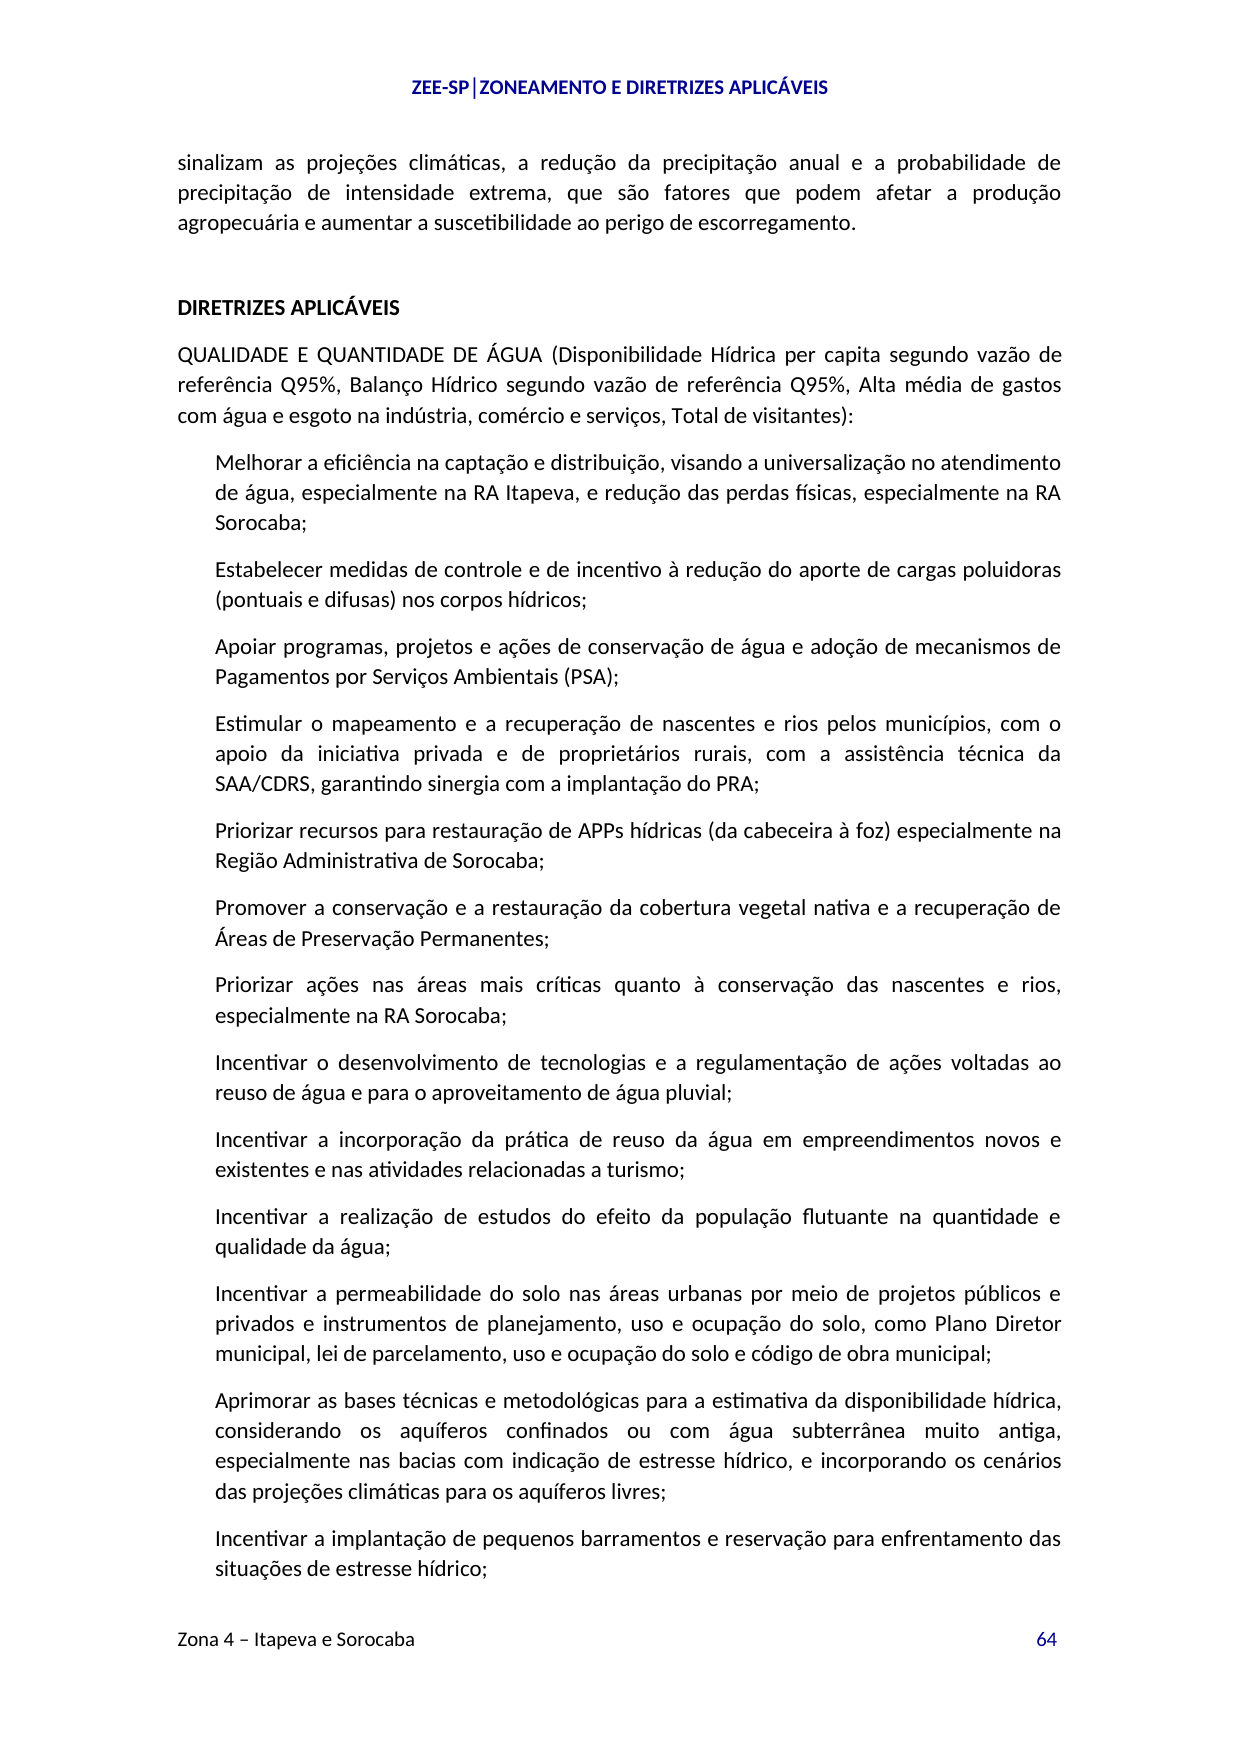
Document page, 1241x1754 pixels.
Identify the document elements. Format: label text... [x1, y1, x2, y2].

text Promover a conservação e a restauração da cobertura vegetal nativa e a recuperação de Áreas de Preservação Permanentes; [215, 893, 1063, 952]
text Priorizar recursos para restauração de APPs hídricas (da cabeceira à foz) especialmente na Região Administrativa de Sorocaba; [215, 816, 1063, 875]
text Aprimorar as bases técnicas e metodológicas para a estimativa da disponibilidade hídrica, considerando os aquíferos confinados ou com água subterrânea muito antiga, especialmente nas bacias com indicação de estresse hídrico, e incorporando os cenários das projeções climáticas para os aquíferos livres; [215, 1386, 1063, 1505]
text Qualidade e quantidade de água (Disponibilidade Hídrica per capita segundo vazão de referência Q95%, Balanço Hídrico segundo vazão de referência Q95%, Alta média de gastos com água e esgoto na indústria, comércio e serviços, Total de visitantes): [177, 340, 1063, 429]
text Incentivar a permeabilidade do solo nas áreas urbanas por meio de projetos públicos e privados e instrumentos de planejamento, uso e ocupação do solo, como Plano Diretor municipal, lei de parcelamento, uso e ocupação do solo e código de obra municipal; [215, 1279, 1063, 1367]
text Incentivar a incorporação da prática de reuso da água em empreendimentos novos e existentes e nas atividades relacionadas a turismo; [215, 1125, 1063, 1183]
text Estimular o mapeamento e a recuperação de nascentes e rios pelos municípios, com o apoio da iniciativa privada e de proprietários rurais, com a assistência técnica da SAA/CDRS, garantindo sinergia com a implantação do PRA; [215, 709, 1063, 798]
text Melhorar a eficiência na captação e distribuição, visando a universalização no atendimento de água, especialmente na RA Itapeva, e redução das perdas físicas, especialmente na RA Sorocaba; [215, 448, 1063, 536]
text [177, 148, 1063, 236]
text Incentivar o desenvolvimento de tecnologias e a regulamentação de ações voltadas ao reuso de água e para o aproveitamento de água pluvial; [215, 1048, 1063, 1106]
text DIRETRIZES APLICÁVEIS [177, 293, 1063, 322]
text Estabelecer medidas de controle e de incentivo à redução do aporte de cargas poluidoras (pontuais e difusas) nos corpos hídricos; [215, 555, 1063, 613]
text Apoiar programas, projetos e ações de conservação de água e adoção de mecanismos de Pagamentos por Serviços Ambientais (PSA); [215, 632, 1063, 690]
text Priorizar ações nas áreas mais críticas quanto à conservação das nascentes e rios, especialmente na RA Sorocaba; [215, 971, 1063, 1029]
text Incentivar a realização de estudos do efeito da população flutuante na quantidade e qualidade da água; [215, 1202, 1063, 1260]
text Incentivar a implantação de pequenos barramentos e reservação para enfrentamento das situações de estresse hídrico; [215, 1524, 1063, 1582]
